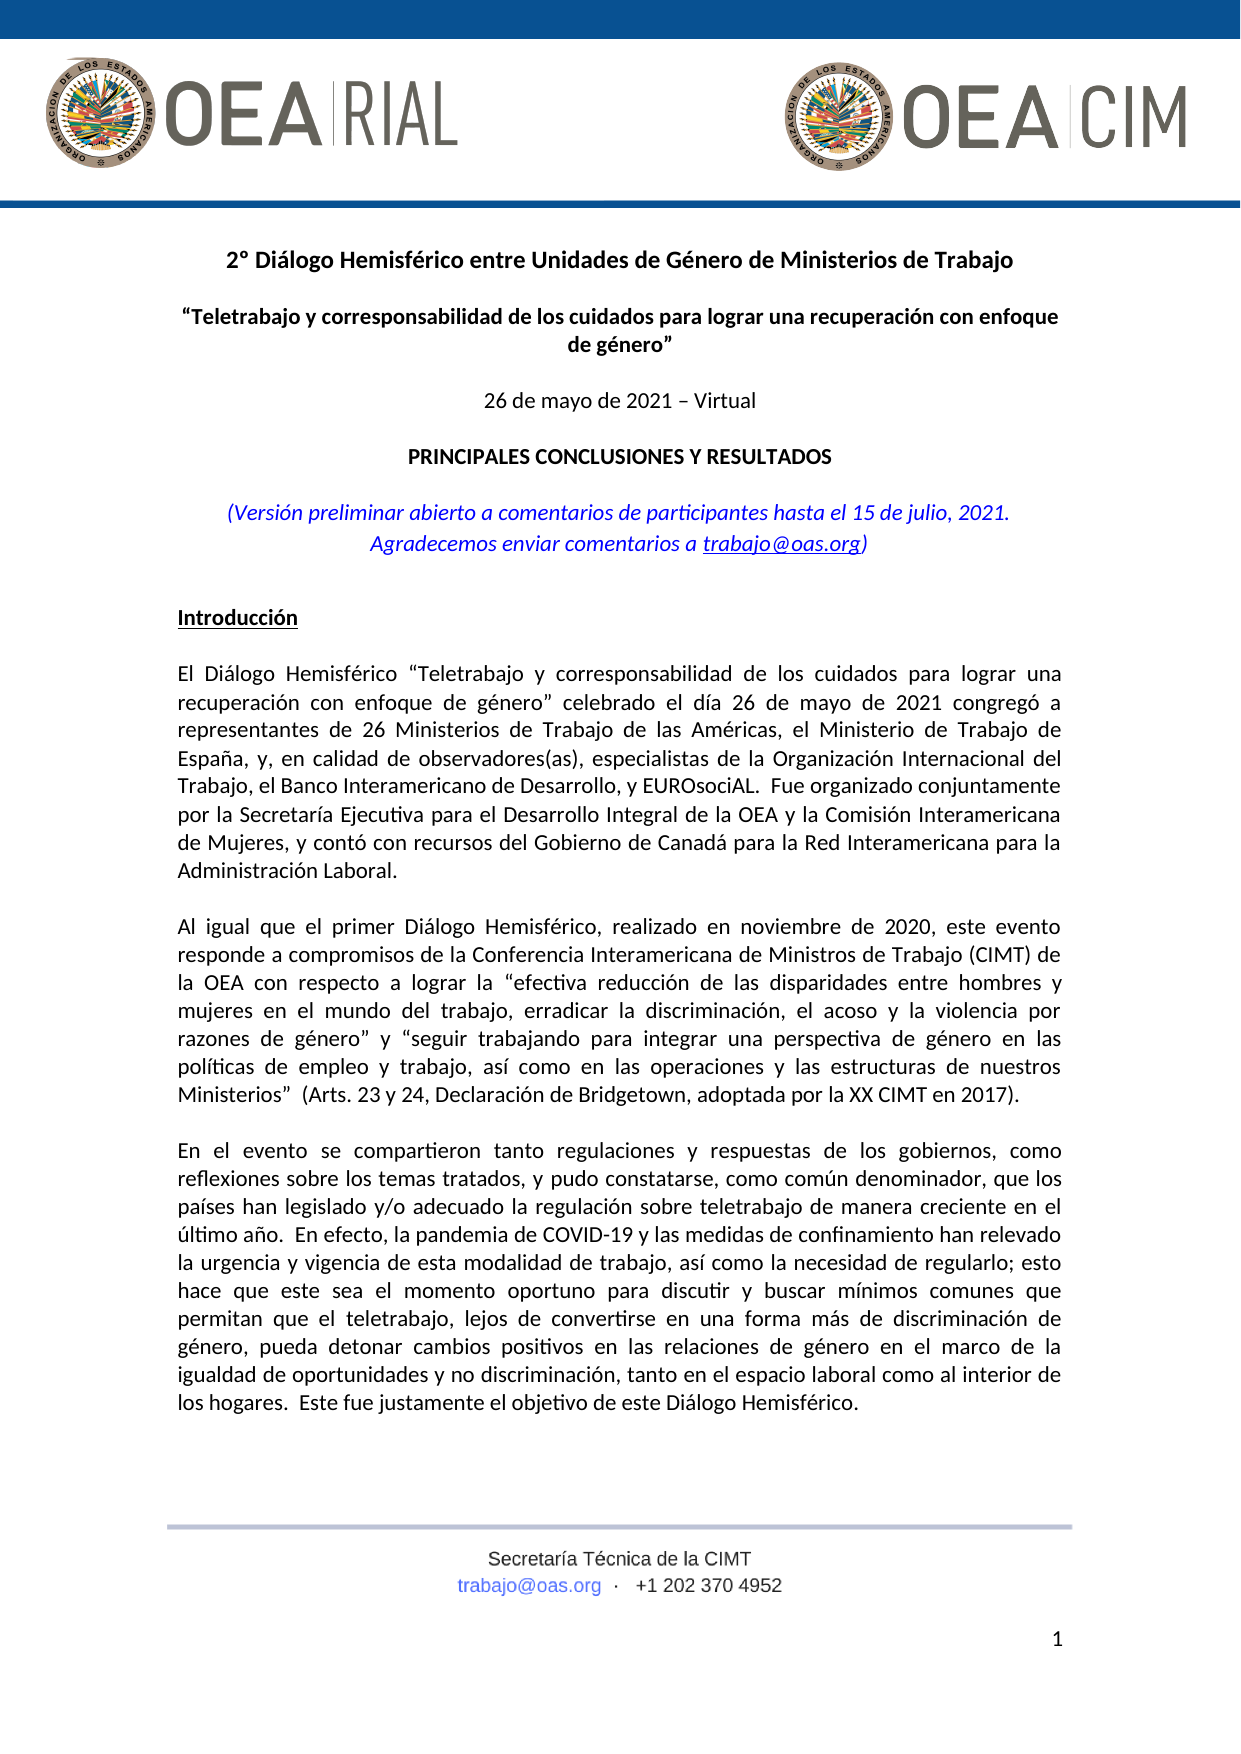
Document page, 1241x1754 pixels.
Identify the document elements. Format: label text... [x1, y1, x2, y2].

text 2º Diálogo Hemisférico entre Unidades de Género de Ministerios de Trabajo [177, 244, 1063, 274]
text Introducción [177, 603, 1063, 632]
text Al igual que el primer Diálogo Hemisférico, realizado en noviembre de 2020, este evento responde a compromisos de la Conferencia Interamericana de Ministros de Trabajo (CIMT) de la OEA con respecto a lograr la “efectiva reducción de las disparidades entre hombres y mujeres en el mundo del trabajo, erradicar la discriminación, el acoso y la violencia por razones de género” y “seguir trabajando para integrar una perspectiva de género en las políticas de empleo y trabajo, así como en las operaciones y las estructuras de nuestros Ministerios” (Arts. 23 y 24, Declaración de Bridgetown, adoptada por la XX CIMT en 2017). [177, 912, 1063, 1108]
picture [0, 0, 1241, 1651]
text El Diálogo Hemisférico “Teletrabajo y corresponsabilidad de los cuidados para lograr una recuperación con enfoque de género” celebrado el día 26 de mayo de 2021 congregó a representantes de 26 Ministerios de Trabajo de las Américas, el Ministerio de Trabajo de España, y, en calidad de observadores(as), especialistas de la Organización Internacional del Trabajo, el Banco Interamericano de Desarrollo, y EUROsociAL. Fue organizado conjuntamente por la Secretaría Ejecutiva para el Desarrollo Integral de la OEA y la Comisión Interamericana de Mujeres, y contó con recursos del Gobierno de Canadá para la Red Interamericana para la Administración Laboral. [177, 659, 1063, 884]
text En el evento se compartieron tanto regulaciones y respuestas de los gobiernos, como reflexiones sobre los temas tratados, y pudo constatarse, como común denominador, que los países han legislado y/o adecuado la regulación sobre teletrabajo de manera creciente en el último año. En efecto, la pandemia de COVID-19 y las medidas de confinamiento han relevado la urgencia y vigencia de esta modalidad de trabajo, así como la necesidad de regularlo; esto hace que este sea el momento oportuno para discutir y buscar mínimos comunes que permitan que el teletrabajo, lejos de convertirse en una forma más de discriminación de género, pueda detonar cambios positivos en las relaciones de género en el marco de la igualdad de oportunidades y no discriminación, tanto en el espacio laboral como al interior de los hogares. Este fue justamente el objetivo de este Diálogo Hemisférico. [177, 1136, 1063, 1416]
text PRINCIPALES CONCLUSIONES Y RESULTADOS [177, 442, 1063, 470]
text 26 de mayo de 2021 – Virtual [177, 386, 1063, 414]
text “Teletrabajo y corresponsabilidad de los cuidados para lograr una recuperación con enfoque de género” [177, 302, 1063, 358]
text (Versión preliminar abierto a comentarios de participantes hasta el 15 de julio, 2021. Agradecemos enviar comentarios a trabajo@oas.org) [177, 498, 1063, 557]
